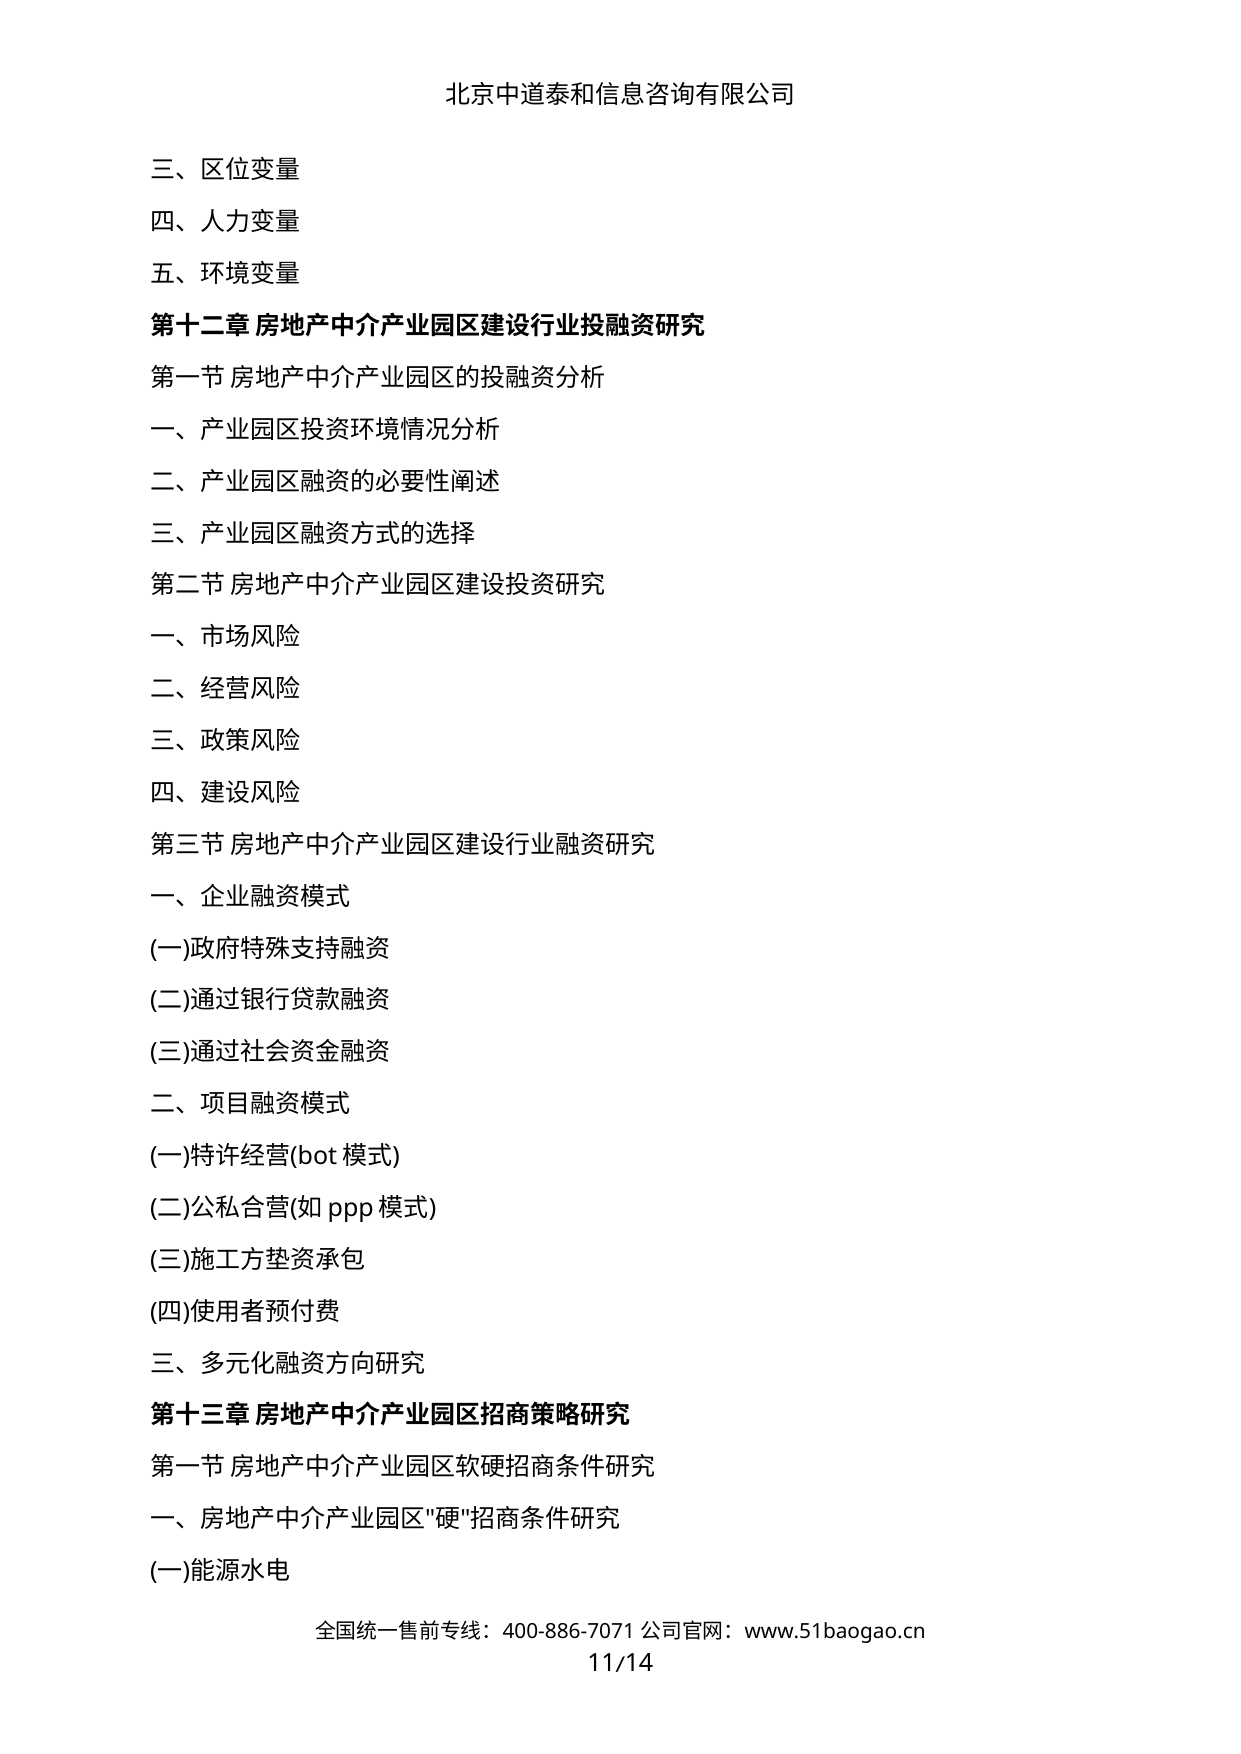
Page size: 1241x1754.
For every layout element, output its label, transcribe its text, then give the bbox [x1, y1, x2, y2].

text (一)能源水电 [150, 1551, 1090, 1587]
text 二、项目融资模式 [150, 1084, 1090, 1120]
text 第三节 房地产中介产业园区建设行业融资研究 [150, 824, 1090, 861]
text (四)使用者预付费 [150, 1291, 1090, 1327]
text 四、建设风险 [150, 772, 1090, 809]
text 第一节 房地产中介产业园区的投融资分析 [150, 357, 1090, 394]
text 二、产业园区融资的必要性阐述 [150, 461, 1090, 497]
text 一、产业园区投资环境情况分析 [150, 409, 1090, 446]
text 四、人力变量 [150, 202, 1090, 238]
text 三、区位变量 [150, 150, 1090, 186]
text 三、政策风险 [150, 721, 1090, 757]
text (一)政府特殊支持融资 [150, 928, 1090, 964]
text 第一节 房地产中介产业园区软硬招商条件研究 [150, 1447, 1090, 1483]
text (三)通过社会资金融资 [150, 1032, 1090, 1068]
text 一、市场风险 [150, 617, 1090, 653]
text 一、企业融资模式 [150, 876, 1090, 912]
text 三、产业园区融资方式的选择 [150, 513, 1090, 549]
text 二、经营风险 [150, 669, 1090, 705]
text (一)特许经营(bot模式) [150, 1136, 1090, 1172]
text 第二节 房地产中介产业园区建设投资研究 [150, 565, 1090, 601]
text (二)通过银行贷款融资 [150, 980, 1090, 1016]
text 第十三章 房地产中介产业园区招商策略研究 [150, 1395, 1090, 1431]
text 五、环境变量 [150, 254, 1090, 290]
text 第十二章 房地产中介产业园区建设行业投融资研究 [150, 306, 1090, 342]
text 三、多元化融资方向研究 [150, 1343, 1090, 1379]
text (三)施工方垫资承包 [150, 1239, 1090, 1276]
text 一、房地产中介产业园区"硬"招商条件研究 [150, 1499, 1090, 1535]
text (二)公私合营(如ppp模式) [150, 1187, 1090, 1224]
